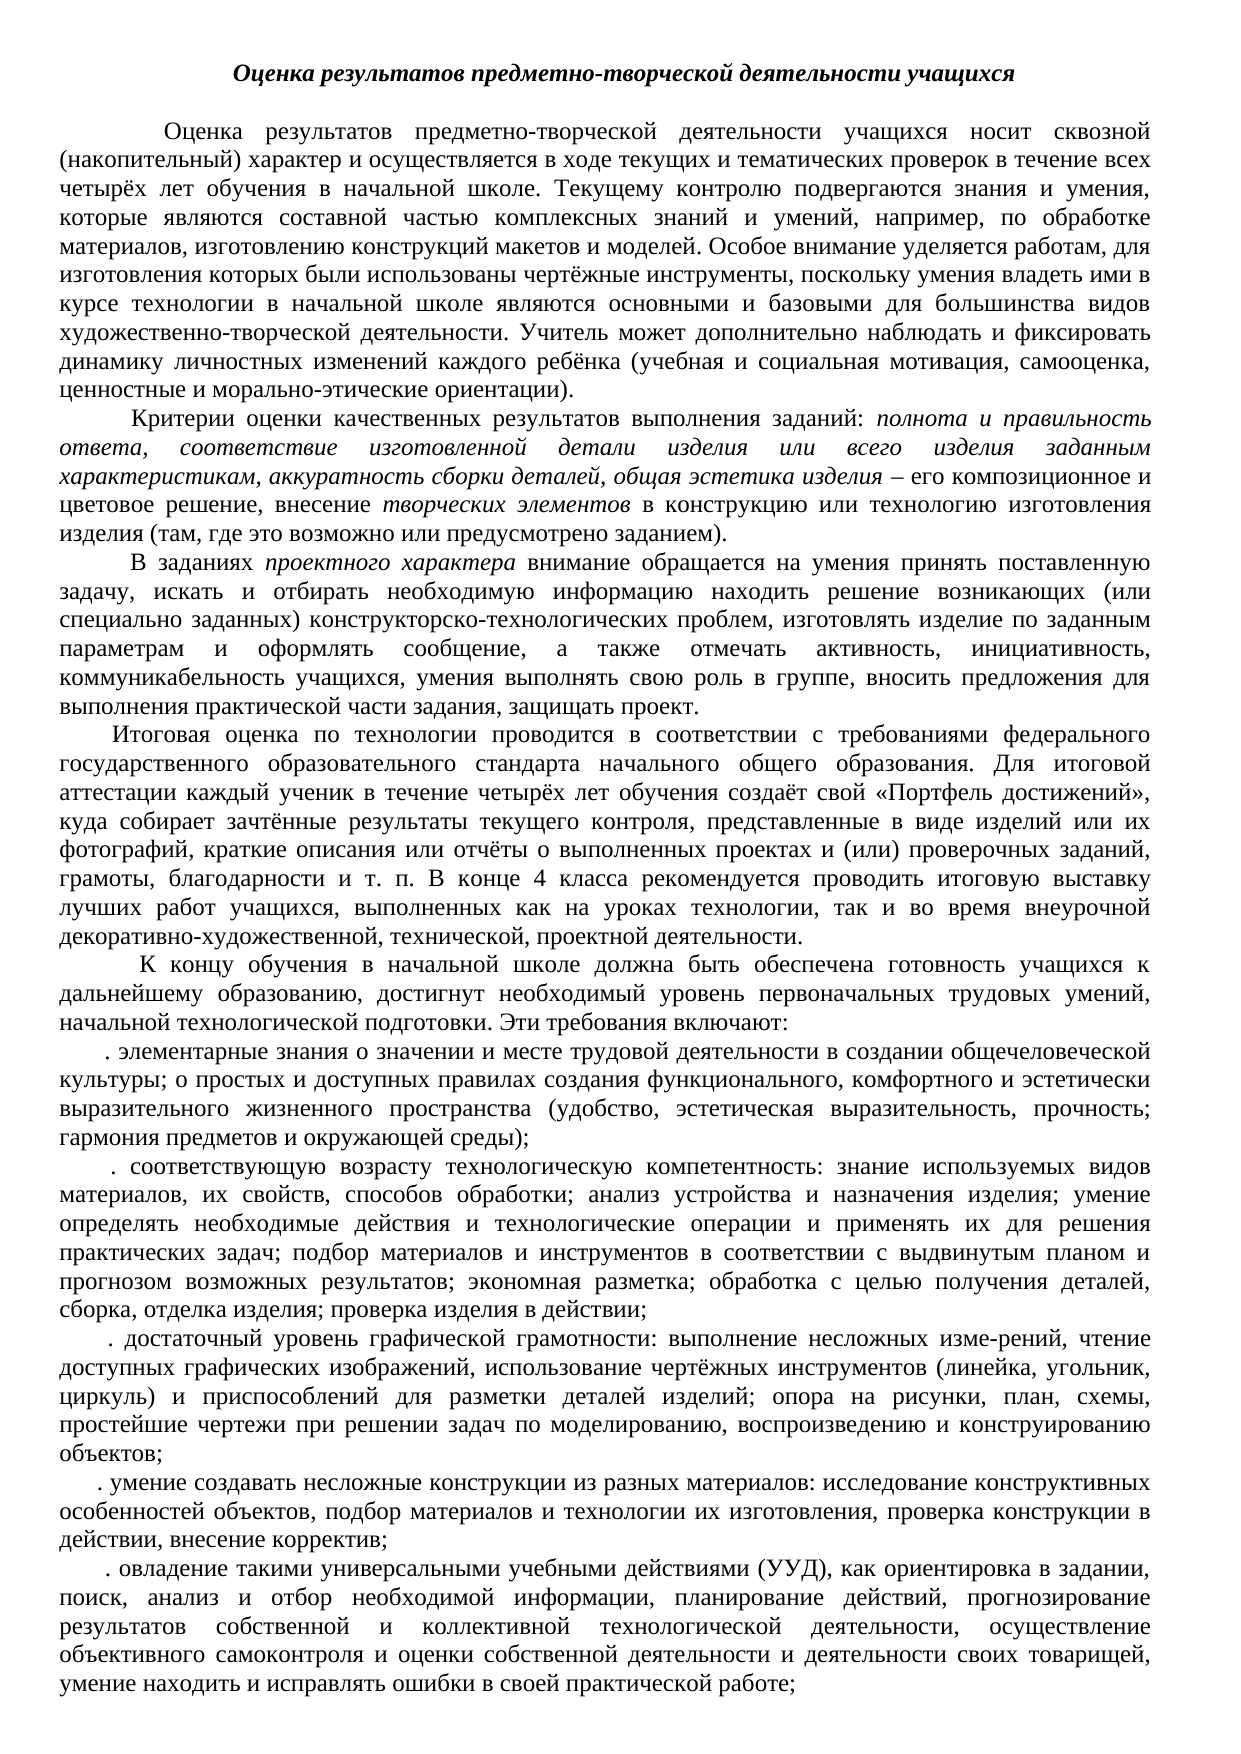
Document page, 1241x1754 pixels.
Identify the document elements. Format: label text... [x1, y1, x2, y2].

text . умение создавать несложные конструкции из разных материалов: исследование конструктивных особенностей объектов, подбор материалов и технологии их изготовления, проверка конструкции в действии, внесение корректив; [59, 1467, 1152, 1553]
text В заданиях проектного характера внимание обращается на умения принять поставленную задачу, искать и отбирать необходимую информацию находить решение возникающих (или специально заданных) конструкторско-технологических проблем, изготовлять изделие по заданным параметрам и оформлять сообщение, а также отмечать активность, инициативность, коммуникабельность учащихся, умения выполнять свою роль в группе, вносить предложения для выполнения практической части задания, защищать проект. [59, 547, 1152, 719]
text Итоговая оценка по технологии проводится в соответствии с требованиями федерального государственного образовательного стандарта начального общего образования. Для итоговой аттестации каждый ученик в течение четырёх лет обучения создаёт свой «Портфель достижений», куда собирает зачтённые результаты текущего контроля, представленные в виде изделий или их фотографий, краткие описания или отчёты о выполненных проектах и (или) проверочных заданий, грамоты, благодарности и т. п. В конце 4 класса рекомендуется проводить итоговую выставку лучших работ учащихся, выполненных как на уроках технологии, так и во время внеурочной декоративно-художественной, технической, проектной деятельности. [59, 719, 1152, 949]
text . овладение такими универсальными учебными действиями (УУД), как ориентировка в задании, поиск, анализ и отбор необходимой информации, планирование действий, прогнозирование результатов собственной и коллективной технологической деятельности, осуществление объективного самоконтроля и оценки собственной деятельности и деятельности своих товарищей, умение находить и исправлять ошибки в своей практической работе; [59, 1553, 1152, 1697]
text . элементарные знания о значении и месте трудовой деятельности в создании общечеловеческой культуры; о простых и доступных правилах создания функционального, комфортного и эстетически выразительного жизненного пространства (удобство, эстетическая выразительность, прочность; гармония предметов и окружающей среды); [59, 1036, 1152, 1151]
text Критерии оценки качественных результатов выполнения заданий: полнота и правильность ответа, соответствие изготовленной детали изделия или всего изделия заданным характеристикам, аккуратность сборки деталей, общая эстетика изделия – его композиционное и цветовое решение, внесение творческих элементов в конструкцию или технологию изготовления изделия (там, где это возможно или предусмотрено заданием). [59, 403, 1152, 547]
text Оценка результатов предметно-творческой деятельности учащихся носит сквозной (накопительный) характер и осуществляется в ходе текущих и тематических проверок в течение всех четырёх лет обучения в начальной школе. Текущему контролю подвергаются знания и умения, которые являются составной частью комплексных знаний и умений, например, по обработке материалов, изготовлению конструкций макетов и моделей. Особое внимание уделяется работам, для изготовления которых были использованы чертёжные инструменты, поскольку умения владеть ими в курсе технологии в начальной школе являются основными и базовыми для большинства видов художественно-творческой деятельности. Учитель может дополнительно наблюдать и фиксировать динамику личностных изменений каждого ребёнка (учебная и социальная мотивация, самооценка, ценностные и морально-этические ориентации). [59, 116, 1152, 403]
text . достаточный уровень графической грамотности: выполнение несложных изме-рений, чтение доступных графических изображений, использование чертёжных инструментов (линейка, угольник, циркуль) и приспособлений для разметки деталей изделий; опора на рисунки, план, схемы, простейшие чертежи при решении задач по моделированию, воспроизведению и конструированию объектов; [59, 1323, 1152, 1467]
text К концу обучения в начальной школе должна быть обеспечена готовность учащихся к дальнейшему образованию, достигнут необходимый уровень первоначальных трудовых умений, начальной технологической подготовки. Эти требования включают: [59, 949, 1152, 1036]
text . соответствующую возрасту технологическую компетентность: знание используемых видов материалов, их свойств, способов обработки; анализ устройства и назначения изделия; умение определять необходимые действия и технологические операции и применять их для решения практических задач; подбор материалов и инструментов в соответствии с выдвинутым планом и прогнозом возможных результатов; экономная разметка; обработка с целью получения деталей, сборка, отделка изделия; проверка изделия в действии; [59, 1151, 1152, 1323]
text Оценка результатов предметно-творческой деятельности учащихся [59, 58, 1152, 87]
